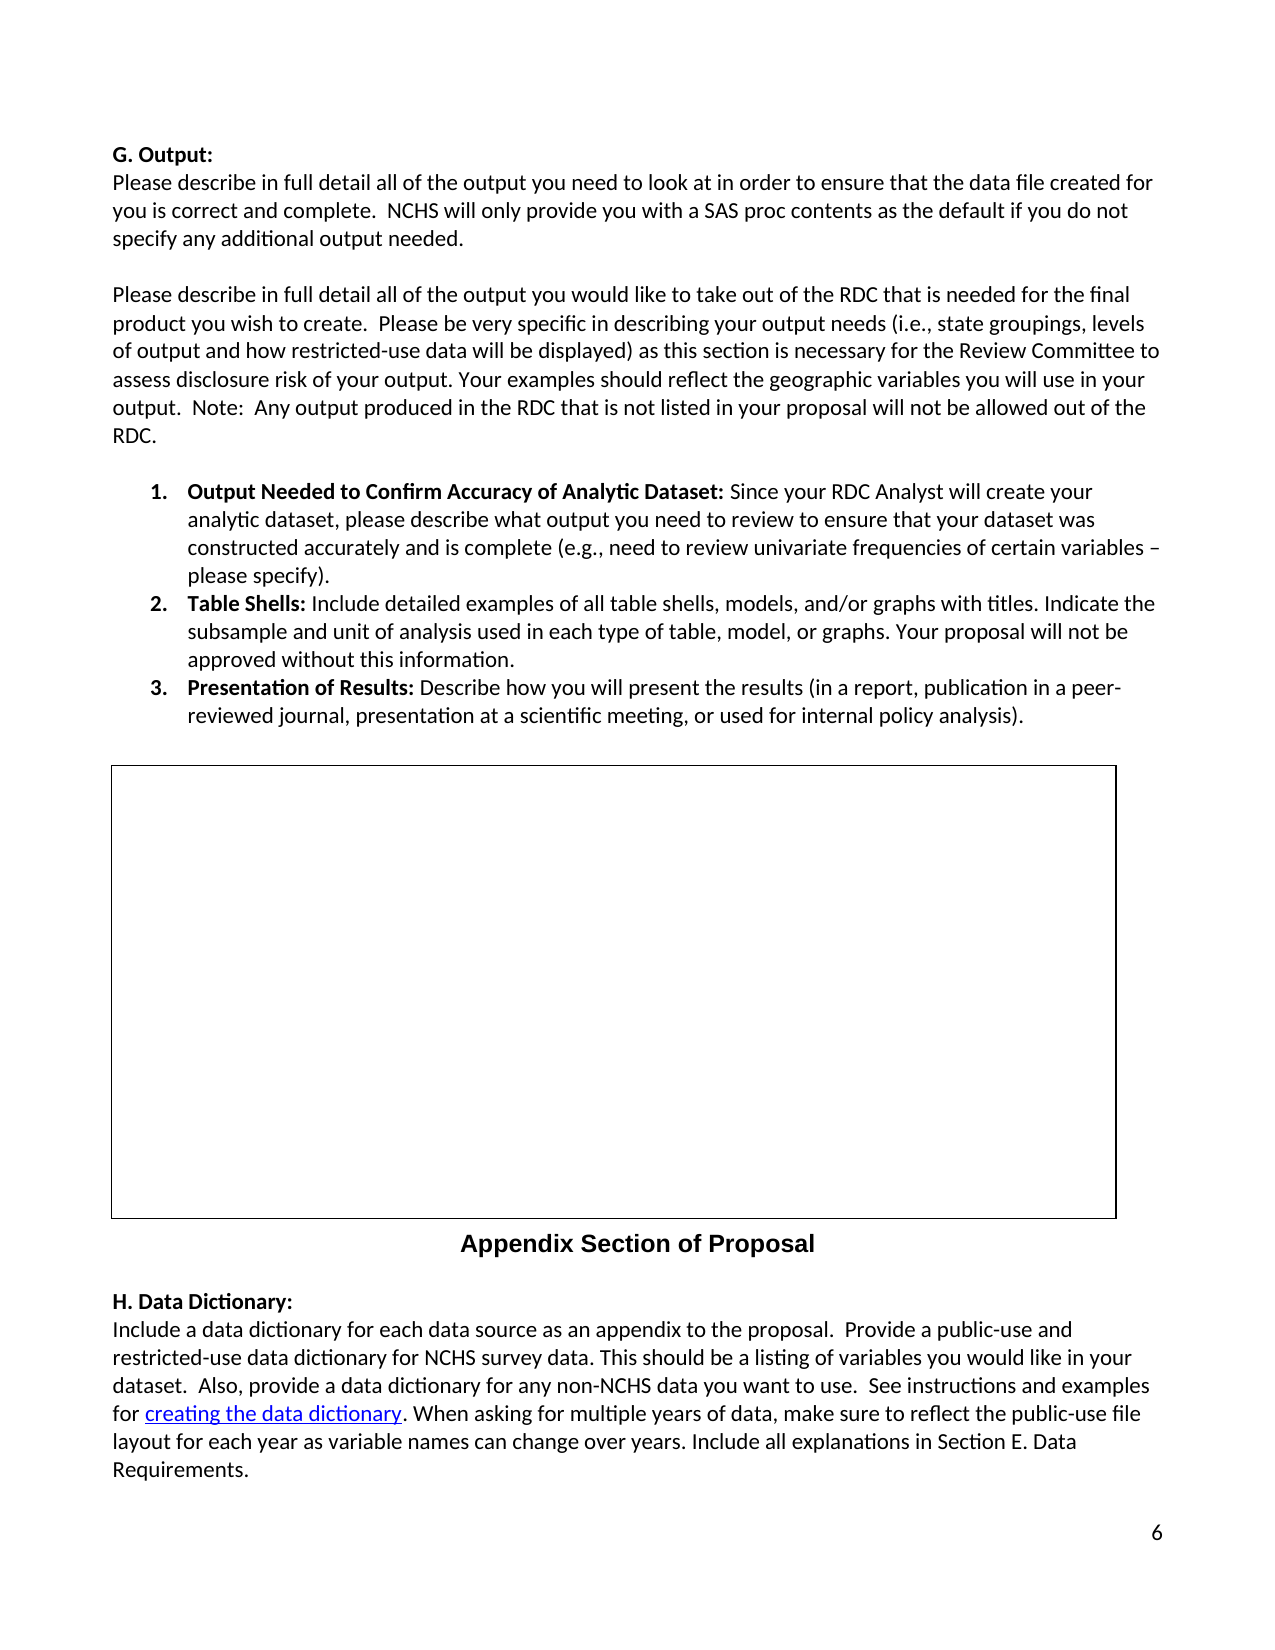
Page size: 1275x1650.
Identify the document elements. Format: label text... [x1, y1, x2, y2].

subtitle G. Output: [112, 141, 1162, 168]
subtitle Table Shells: Include detailed examples of all table shells, models, and/or graphs with titles. Indicate the subsample and unit of analysis used in each type of table, model, or graphs. Your proposal will not be approved without this information. [150, 589, 1162, 673]
subtitle Output Needed to Confirm Accuracy of Analytic Dataset: Since your RDC Analyst will create your analytic dataset, please describe what output you need to review to ensure that your dataset was constructed accurately and is complete (e.g., need to review univariate frequencies of certain variables – please specify). [150, 477, 1162, 589]
subtitle Include a data dictionary for each data source as an appendix to the proposal. Provide a public-use and restricted-use data dictionary for NCHS survey data. This should be a listing of variables you would like in your dataset. Also, provide a data dictionary for any non-NCHS data you want to use. See instructions and examples for creating the data dictionary. When asking for multiple years of data, make sure to reflect the public-use file layout for each year as variable names can change over years. Include all explanations in Section E. Data Requirements. [112, 1315, 1162, 1483]
text Please describe in full detail all of the output you would like to take out of the RDC that is needed for the final product you wish to create. Please be very specific in describing your output needs (i.e., state groupings, levels of output and how restricted-use data will be displayed) as this section is necessary for the Review Committee to assess disclosure risk of your output. Your examples should reflect the geographic variables you will use in your output. Note: Any output produced in the RDC that is not listed in your proposal will not be allowed out of the RDC. [112, 281, 1162, 449]
subtitle H. Data Dictionary: [112, 1287, 1162, 1315]
text Appendix Section of Proposal [112, 814, 1162, 1258]
text Please describe in full detail all of the output you need to look at in order to ensure that the data file created for you is correct and complete. NCHS will only provide you with a SAS proc contents as the default if you do not specify any additional output needed. [112, 168, 1162, 253]
subtitle Presentation of Results: Describe how you will present the results (in a report, publication in a peer-reviewed journal, presentation at a scientific meeting, or used for internal policy analysis). [150, 673, 1162, 729]
